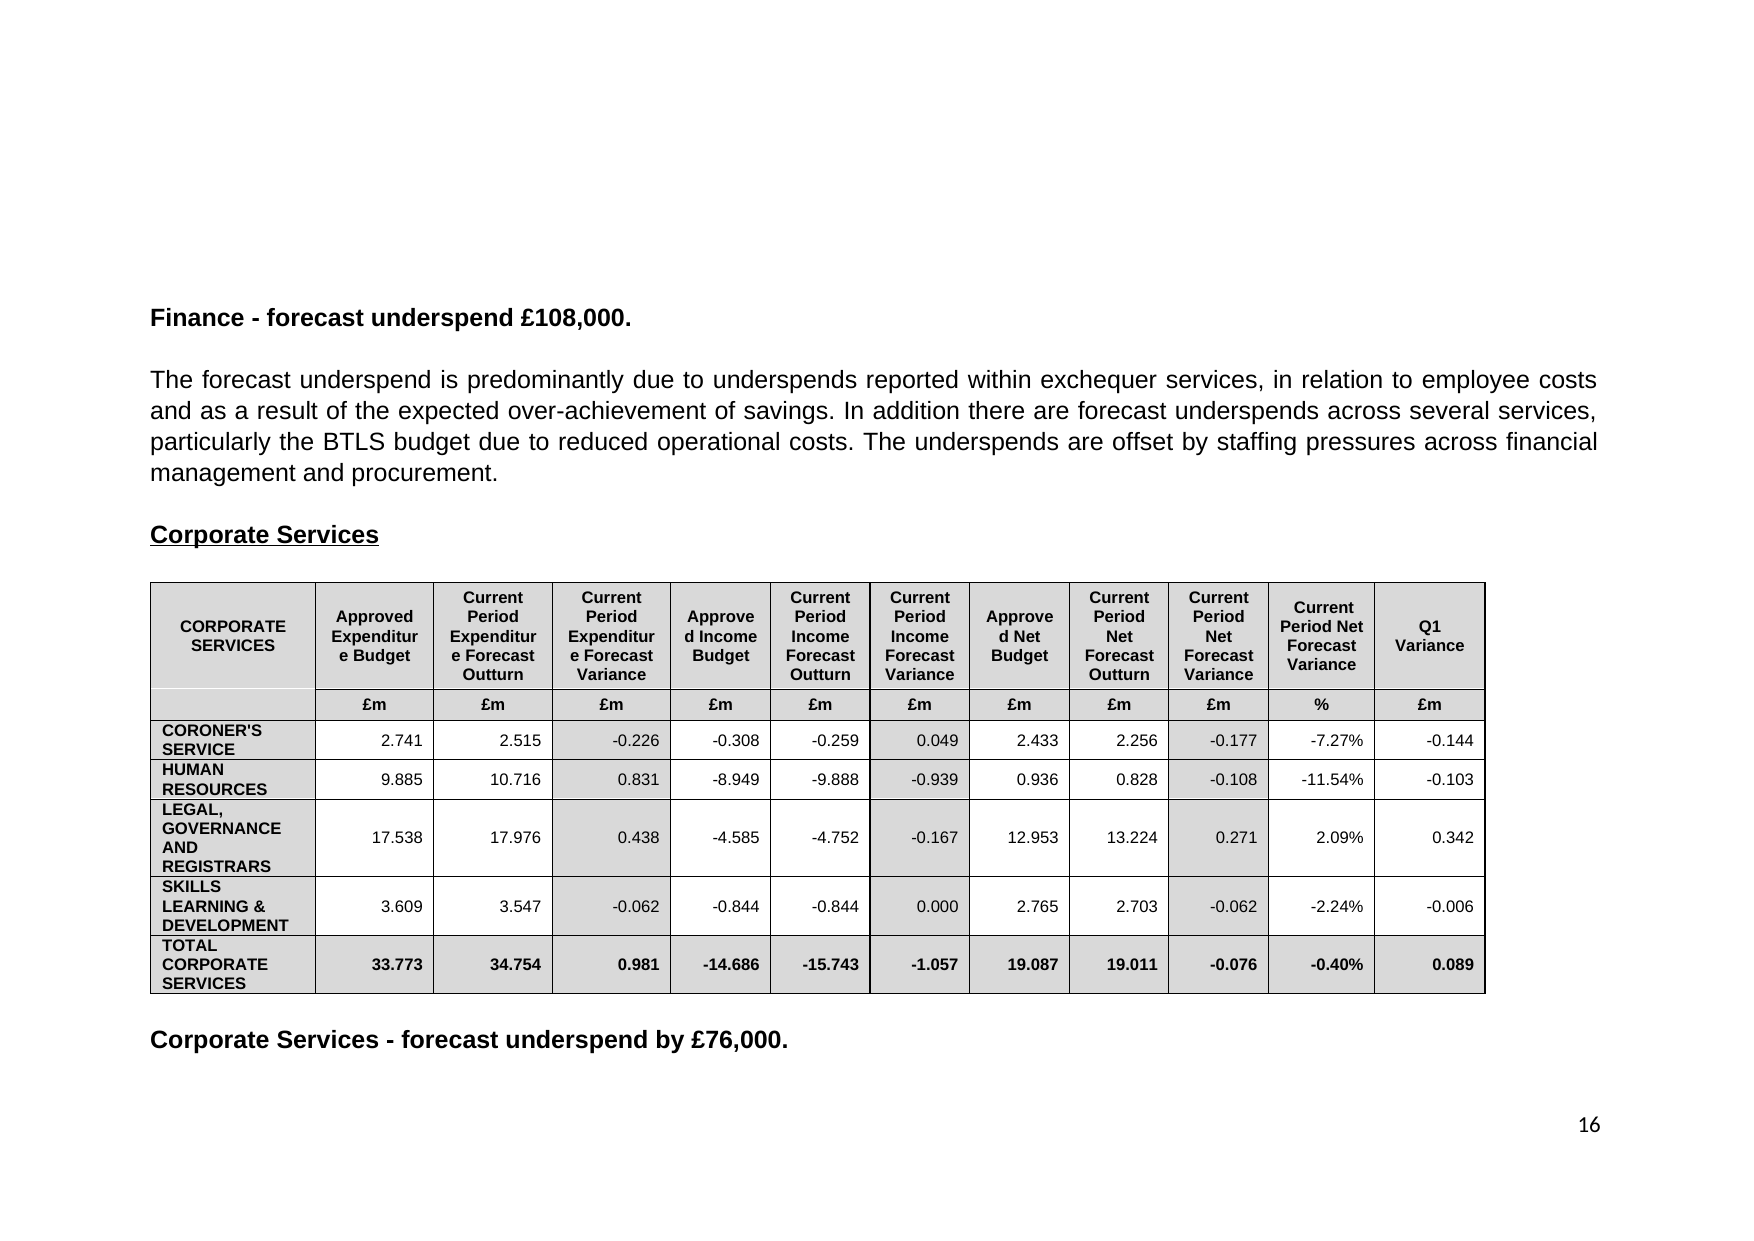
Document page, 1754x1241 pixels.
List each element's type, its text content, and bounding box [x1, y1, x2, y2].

text Finance - forecast underspend £108,000. [150, 303, 1600, 332]
table_cell CORONER'S SERVICE [151, 721, 315, 759]
table_cell 0.089 [1375, 936, 1484, 993]
table_cell [151, 689, 315, 720]
table_cell £m [970, 690, 1069, 720]
table_cell -4.752 [771, 800, 869, 876]
table_cell 3.547 [434, 877, 552, 935]
table_cell -0.076 [1169, 936, 1268, 993]
table_cell £m [553, 690, 670, 720]
text Corporate Services [150, 520, 1600, 549]
table_cell -0.103 [1375, 760, 1484, 798]
table_cell -0.062 [553, 877, 670, 935]
table_cell 17.976 [434, 800, 552, 876]
table_cell 0.828 [1070, 760, 1168, 798]
table_cell TOTAL CORPORATE SERVICES [151, 936, 315, 993]
table_cell £m [316, 690, 433, 720]
table_cell 34.754 [434, 936, 552, 993]
text The forecast underspend is predominantly due to underspends reported within exchequer services, in relation to employee costs and as a result of the expected over-achievement of savings. In addition there are forecast underspends across several services, particularly the BTLS budget due to reduced operational costs. The underspends are offset by staffing pressures across financial management and procurement. [150, 365, 1600, 487]
table_cell 2.703 [1070, 877, 1168, 935]
table_cell -8.949 [671, 760, 770, 798]
table_header Current Period Expenditure Forecast Variance [553, 583, 670, 688]
table_cell 33.773 [316, 936, 433, 993]
table_header Current Period Net Forecast Variance [1269, 583, 1374, 688]
table_cell HUMAN RESOURCES [151, 760, 315, 798]
table_header Approved Net Budget [970, 583, 1069, 688]
table_cell £m [771, 690, 869, 720]
table_cell 0.831 [553, 760, 670, 798]
table_cell 0.438 [553, 800, 670, 876]
table_header Current Period Expenditure Forecast Outturn [434, 583, 552, 688]
table_cell -11.54% [1269, 760, 1374, 798]
table_cell % [1269, 690, 1374, 720]
table_cell -0.226 [553, 721, 670, 759]
table_cell 0.936 [970, 760, 1069, 798]
table_cell £m [671, 690, 770, 720]
table_cell £m [1070, 690, 1168, 720]
table_cell 0.049 [871, 721, 969, 759]
table_header Approved Income Budget [671, 583, 770, 688]
table_cell -0.844 [671, 877, 770, 935]
table_cell 2.515 [434, 721, 552, 759]
table_cell -0.167 [871, 800, 969, 876]
table_cell £m [434, 690, 552, 720]
table_cell 0.000 [871, 877, 969, 935]
table_cell -14.686 [671, 936, 770, 993]
table_cell -0.308 [671, 721, 770, 759]
table_header Current Period Income Forecast Outturn [771, 583, 869, 688]
table_cell 10.716 [434, 760, 552, 798]
table_cell 9.885 [316, 760, 433, 798]
table_cell -0.939 [871, 760, 969, 798]
table_header CORPORATE SERVICES [151, 583, 315, 688]
table_cell 2.256 [1070, 721, 1168, 759]
table_header Current Period Income Forecast Variance [871, 583, 969, 688]
table_cell -1.057 [871, 936, 969, 993]
table_cell 13.224 [1070, 800, 1168, 876]
table_cell -7.27% [1269, 721, 1374, 759]
table_cell SKILLS LEARNING & DEVELOPMENT [151, 877, 315, 935]
table_header Current Period Net Forecast Variance [1169, 583, 1268, 688]
table_cell -4.585 [671, 800, 770, 876]
table_cell -0.844 [771, 877, 869, 935]
table_cell -0.062 [1169, 877, 1268, 935]
table_cell -2.24% [1269, 877, 1374, 935]
table_cell -9.888 [771, 760, 869, 798]
table_cell 0.342 [1375, 800, 1484, 876]
table_cell 0.271 [1169, 800, 1268, 876]
table_cell 0.981 [553, 936, 670, 993]
table_cell 2.09% [1269, 800, 1374, 876]
table_cell £m [871, 690, 969, 720]
table_cell £m [1169, 690, 1268, 720]
table_cell -0.177 [1169, 721, 1268, 759]
table_header Current Period Net Forecast Outturn [1070, 583, 1168, 688]
table_cell -15.743 [771, 936, 869, 993]
table_cell 2.433 [970, 721, 1069, 759]
table_cell £m [1375, 690, 1484, 720]
table_header Approved Expenditure Budget [316, 583, 433, 688]
table_cell 12.953 [970, 800, 1069, 876]
table_cell 2.765 [970, 877, 1069, 935]
table_cell 19.087 [970, 936, 1069, 993]
text Corporate Services - forecast underspend by £76,000. [150, 1025, 1600, 1054]
table_cell LEGAL, GOVERNANCE AND REGISTRARS [151, 800, 315, 876]
table_cell 3.609 [316, 877, 433, 935]
table_cell -0.144 [1375, 721, 1484, 759]
table_cell 17.538 [316, 800, 433, 876]
table_header Q1 Variance [1375, 583, 1484, 688]
table_cell 19.011 [1070, 936, 1168, 993]
table_cell -0.108 [1169, 760, 1268, 798]
table_cell 2.741 [316, 721, 433, 759]
table_cell -0.259 [771, 721, 869, 759]
table_cell -0.40% [1269, 936, 1374, 993]
table_cell -0.006 [1375, 877, 1484, 935]
